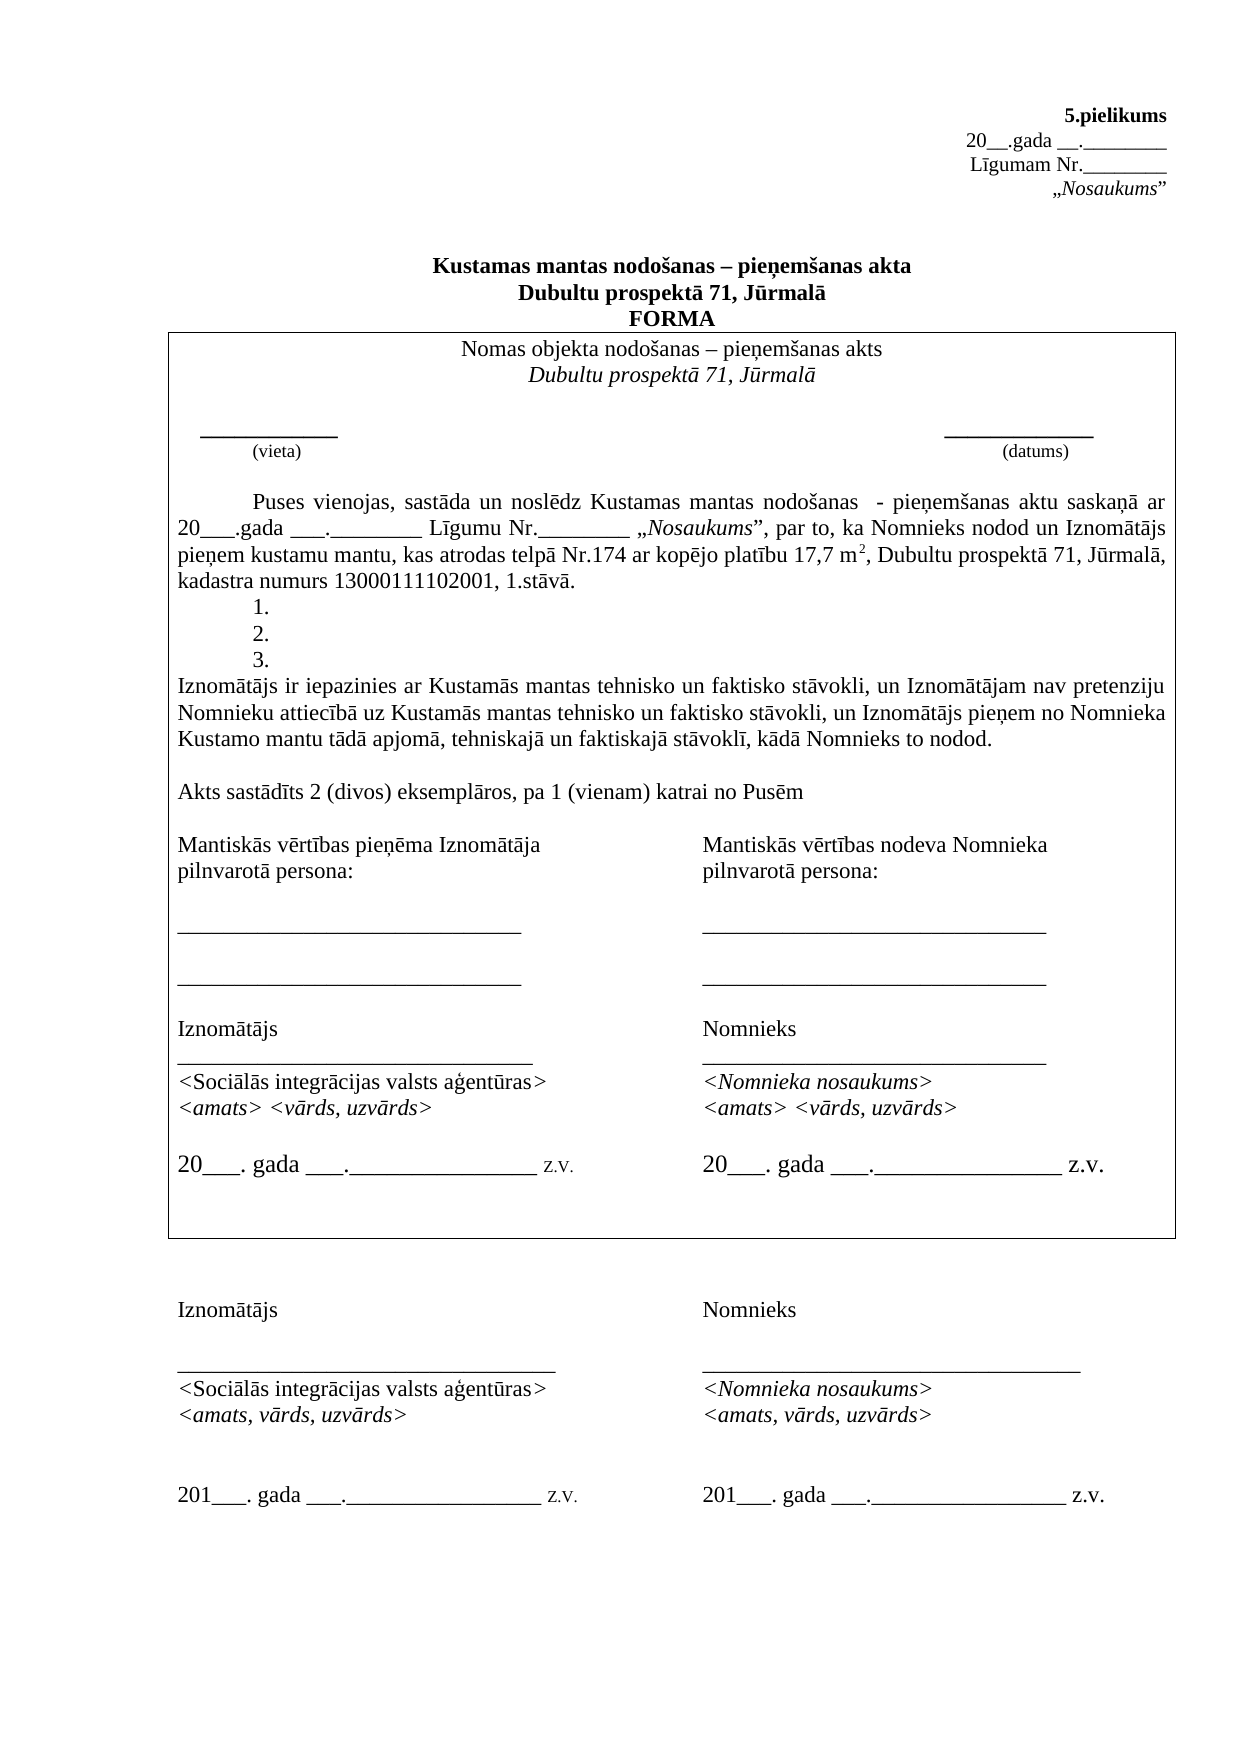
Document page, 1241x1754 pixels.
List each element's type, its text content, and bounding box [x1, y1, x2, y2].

text Puses vienojas, sastāda un noslēdz Kustamas mantas nodošanas - pieņemšanas aktu saskaņā ar 20___.gada ___.________ Līgumu Nr.________ „Nosaukums”, par to, ka Nomnieks nodod un Iznomātājs pieņem kustamu mantu, kas atrodas telpā Nr.174 ar kopējo platību 17,7 m2, Dubultu prospektā 71, Jūrmalā, kadastra numurs 13000111102001, 1.stāvā. [177, 488, 1167, 593]
text _______________________________ ______________________________ [177, 1041, 1167, 1068]
text 5.pielikums [177, 103, 1167, 127]
text Iznomātājs ir iepazinies ar Kustamās mantas tehnisko un faktisko stāvokli, un Iznomātājam nav pretenziju Nomnieku attiecībā uz Kustamās mantas tehnisko un faktisko stāvokli, un Iznomātājs pieņem no Nomnieka Kustamo mantu tādā apjomā, tehniskajā un faktiskajā stāvoklī, kādā Nomnieks to nodod. [177, 672, 1167, 752]
text Mantiskās vērtības pieņēma Iznomātāja Mantiskās vērtības nodeva Nomnieka [177, 831, 1167, 857]
text ______________________________ ______________________________ [177, 962, 1167, 989]
text Akts sastādīts 2 (divos) eksemplāros, pa 1 (vienam) katrai no Pusēm [177, 778, 1167, 804]
text (vieta) (datums) [177, 440, 1167, 462]
text 20__.gada __.________ [177, 127, 1167, 152]
text 1. [177, 593, 1167, 620]
text <amats, vārds, uzvārds> <amats, vārds, uzvārds> [177, 1402, 1167, 1428]
text Nomas objekta nodošanas – pieņemšanas akts [169, 333, 1175, 361]
text 20___. gada ___._______________ Z.V. 20___. gada ___._______________ z.v. [177, 1149, 1167, 1178]
text pilnvarotā persona: pilnvarotā persona: [177, 857, 1167, 883]
text <Sociālās integrācijas valsts aģentūras> <Nomnieka nosaukums> [177, 1375, 1167, 1402]
text „Nosaukums” [177, 176, 1167, 200]
text 201___. gada ___._________________ Z.V. 201___. gada ___._________________ z.v. [177, 1481, 1167, 1507]
text Dubultu prospektā 71, Jūrmalā [177, 361, 1167, 387]
text 2. [177, 620, 1167, 646]
text Iznomātājs Nomnieks [177, 1296, 1167, 1322]
text Kustamas mantas nodošanas – pieņemšanas akta [177, 252, 1167, 279]
text ____________ _____________ [177, 414, 1167, 440]
text Iznomātājs Nomnieks [177, 1015, 1167, 1041]
text <amats> <vārds, uzvārds> <amats> <vārds, uzvārds> [177, 1094, 1167, 1121]
text _________________________________ _________________________________ [177, 1349, 1167, 1375]
text FORMA [177, 305, 1167, 332]
text ______________________________ ______________________________ [177, 910, 1167, 936]
text Līgumam Nr.________ [177, 152, 1167, 176]
text 3. [177, 646, 1167, 672]
text Dubultu prospektā 71, Jūrmalā [177, 279, 1167, 305]
text <Sociālās integrācijas valsts aģentūras> <Nomnieka nosaukums> [177, 1068, 1167, 1094]
